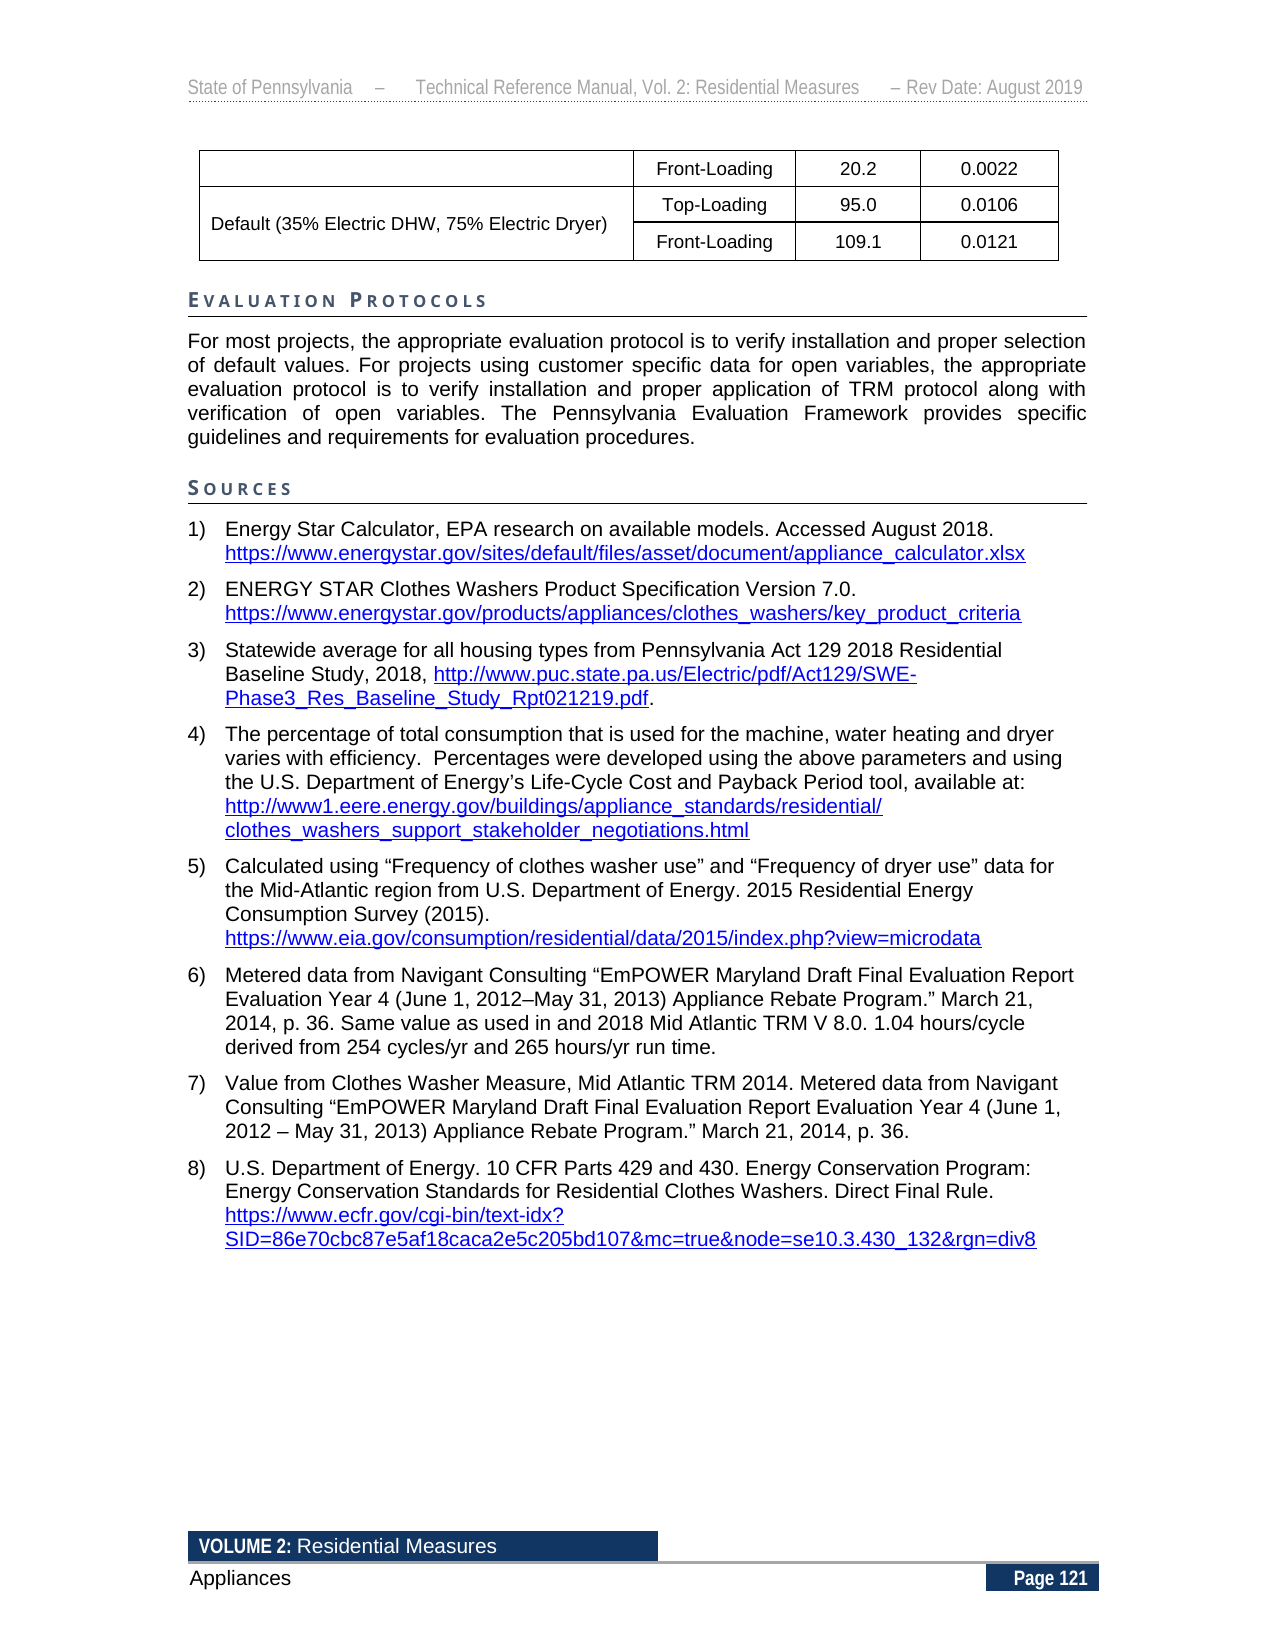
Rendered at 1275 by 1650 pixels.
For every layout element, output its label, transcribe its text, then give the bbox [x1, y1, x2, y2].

list Metered data from Navigant Consulting “EmPOWER Maryland Draft Final Evaluation Report Evaluation Year 4 (June 1, 2012–May 31, 2013) Appliance Rebate Program.” March 21, 2014, p. 36. Same value as used in and 2018 Mid Atlantic TRM V 8.0. 1.04 hours/cycle derived from 254 cycles/yr and 265 hours/yr run time. [187, 963, 1087, 1058]
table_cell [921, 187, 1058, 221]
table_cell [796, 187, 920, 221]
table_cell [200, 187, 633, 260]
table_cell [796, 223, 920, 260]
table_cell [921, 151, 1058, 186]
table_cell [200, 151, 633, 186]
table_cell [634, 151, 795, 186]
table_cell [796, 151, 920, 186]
list U.S. Department of Energy. 10 CFR Parts 429 and 430. Energy Conservation Program: Energy Conservation Standards for Residential Clothes Washers. Direct Final Rule. https://www.ecfr.gov/cgi-bin/text-idx?SID=86e70cbc87e5af18caca2e5c205bd107&mc=true&node=se10.3.430_132&rgn=div8 [187, 1155, 1087, 1251]
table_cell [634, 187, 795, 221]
text Evaluation Protocols [187, 285, 1087, 317]
list Calculated using “Frequency of clothes washer use” and “Frequency of dryer use” data for the Mid-Atlantic region from U.S. Department of Energy. 2015 Residential Energy Consumption Survey (2015). https://www.eia.gov/consumption/residential/data/2015/index.php?view=microdata [187, 854, 1087, 950]
list Energy Star Calculator, EPA research on available models. Accessed August 2018. https://www.energystar.gov/sites/default/files/asset/document/appliance_calculator.xlsx [187, 517, 1087, 565]
list The percentage of total consumption that is used for the machine, water heating and dryer varies with efficiency. Percentages were developed using the above parameters and using the U.S. Department of Energy’s Life-Cycle Cost and Payback Period tool, available at: http://www1.eere.energy.gov/buildings/appliance_standards/residential/clothes_washers_support_stakeholder_negotiations.html [187, 722, 1087, 842]
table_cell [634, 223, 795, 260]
text For most projects, the appropriate evaluation protocol is to verify installation and proper selection of default values. For projects using customer specific data for open variables, the appropriate evaluation protocol is to verify installation and proper application of TRM protocol along with verification of open variables. The Pennsylvania Evaluation Framework provides specific guidelines and requirements for evaluation procedures. [187, 329, 1087, 449]
list ENERGY STAR Clothes Washers Product Specification Version 7.0. https://www.energystar.gov/products/appliances/clothes_washers/key_product_criteria [187, 577, 1087, 625]
list Statewide average for all housing types from Pennsylvania Act 129 2018 Residential Baseline Study, 2018, http://www.puc.state.pa.us/Electric/pdf/Act129/SWE-Phase3_Res_Baseline_Study_Rpt021219.pdf. [187, 638, 1087, 709]
list Value from Clothes Washer Measure, Mid Atlantic TRM 2014. Metered data from Navigant Consulting “EmPOWER Maryland Draft Final Evaluation Report Evaluation Year 4 (June 1, 2012 – May 31, 2013) Appliance Rebate Program.” March 21, 2014, p. 36. [187, 1071, 1087, 1143]
text Sources [187, 473, 1087, 504]
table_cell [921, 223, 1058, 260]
